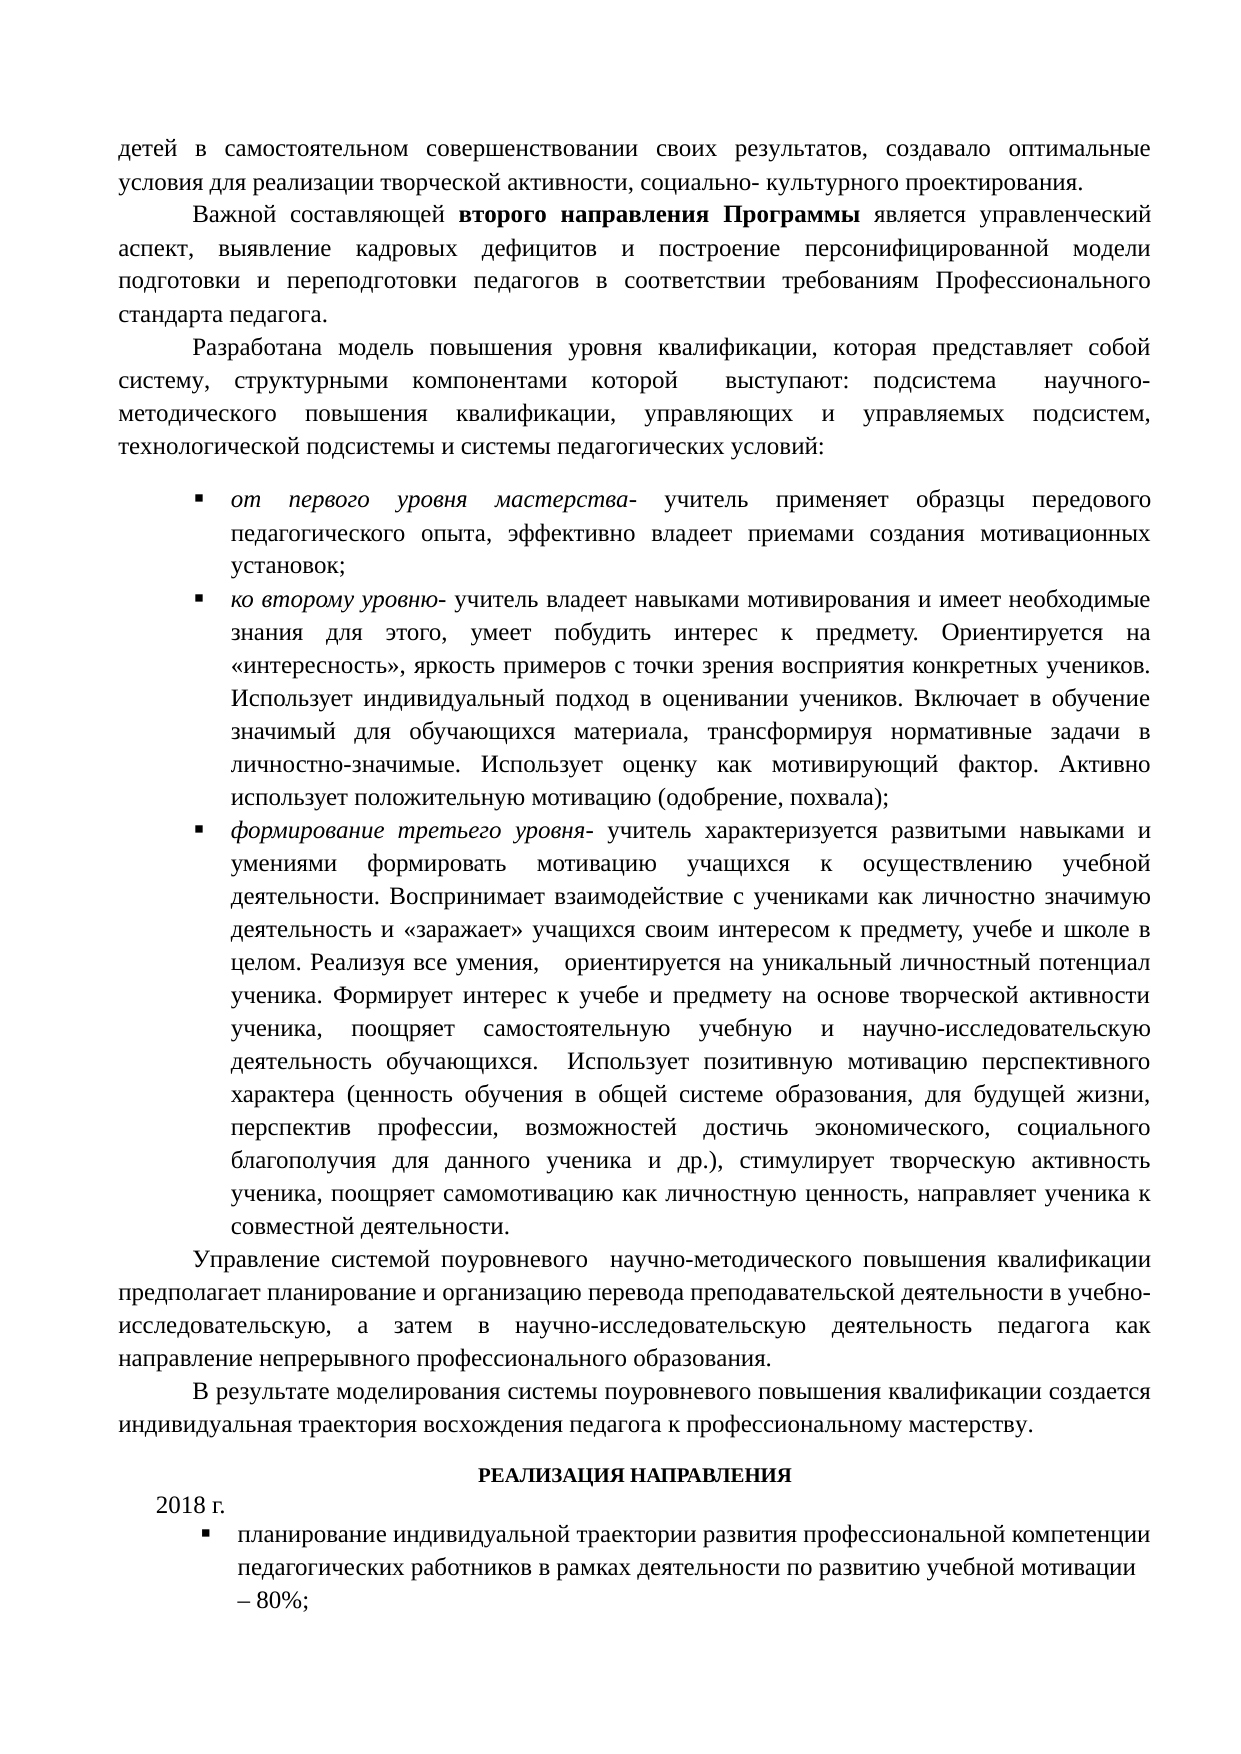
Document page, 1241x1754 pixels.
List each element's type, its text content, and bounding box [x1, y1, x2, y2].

text В результате моделирования системы поуровневого повышения квалификации создается индивидуальная траектория восхождения педагога к профессиональному мастерству. [118, 1376, 1152, 1438]
text РЕАЛИЗАЦИЯ НАПРАВЛЕНИЯ [118, 1463, 1152, 1487]
list планирование индивидуальной траектории развития профессиональной компетенции педагогических работников в рамках деятельности по развитию учебной мотивации – 80%; [200, 1519, 1152, 1614]
list от первого уровня мастерства- учитель применяет образцы передового педагогического опыта, эффективно владеет приемами создания мотивационных установок; [193, 484, 1152, 579]
text Разработана модель повышения уровня квалификации, которая представляет собой систему, структурными компонентами которой выступают: подсистема научного-методического повышения квалификации, управляющих и управляемых подсистем, технологической подсистемы и системы педагогических условий: [118, 332, 1152, 459]
text Управление системой поуровневого научно-методического повышения квалификации предполагает планирование и организацию перевода преподавательской деятельности в учебно-исследовательскую, а затем в научно-исследовательскую деятельность педагога как направление непрерывного профессионального образования. [118, 1244, 1152, 1372]
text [118, 133, 1152, 195]
text Важной составляющей второго направления Программы является управленческий аспект, выявление кадровых дефицитов и построение персонифицированной модели подготовки и переподготовки педагогов в соответствии требованиям Профессионального стандарта педагога. [118, 199, 1152, 327]
text 2018 г. [156, 1491, 1152, 1519]
list ко второму уровню- учитель владеет навыками мотивирования и имеет необходимые знания для этого, умеет побудить интерес к предмету. Ориентируется на «интересность», яркость примеров с точки зрения восприятия конкретных учеников. Использует индивидуальный подход в оценивании учеников. Включает в обучение значимый для обучающихся материала, трансформируя нормативные задачи в личностно-значимые. Использует оценку как мотивирующий фактор. Активно использует положительную мотивацию (одобрение, похвала); [193, 584, 1152, 811]
list формирование третьего уровня- учитель характеризуется развитыми навыками и умениями формировать мотивацию учащихся к осуществлению учебной деятельности. Воспринимает взаимодействие с учениками как личностно значимую деятельность и «заражает» учащихся своим интересом к предмету, учебе и школе в целом. Реализуя все умения, ориентируется на уникальный личностный потенциал ученика. Формирует интерес к учебе и предмету на основе творческой активности ученика, поощряет самостоятельную учебную и научно-исследовательскую деятельность обучающихся. Использует позитивную мотивацию перспективного характера (ценность обучения в общей системе образования, для будущей жизни, перспектив профессии, возможностей достичь экономического, социального благополучия для данного ученика и др.), стимулирует творческую активность ученика, поощряет самомотивацию как личностную ценность, направляет ученика к совместной деятельности. [193, 815, 1152, 1240]
